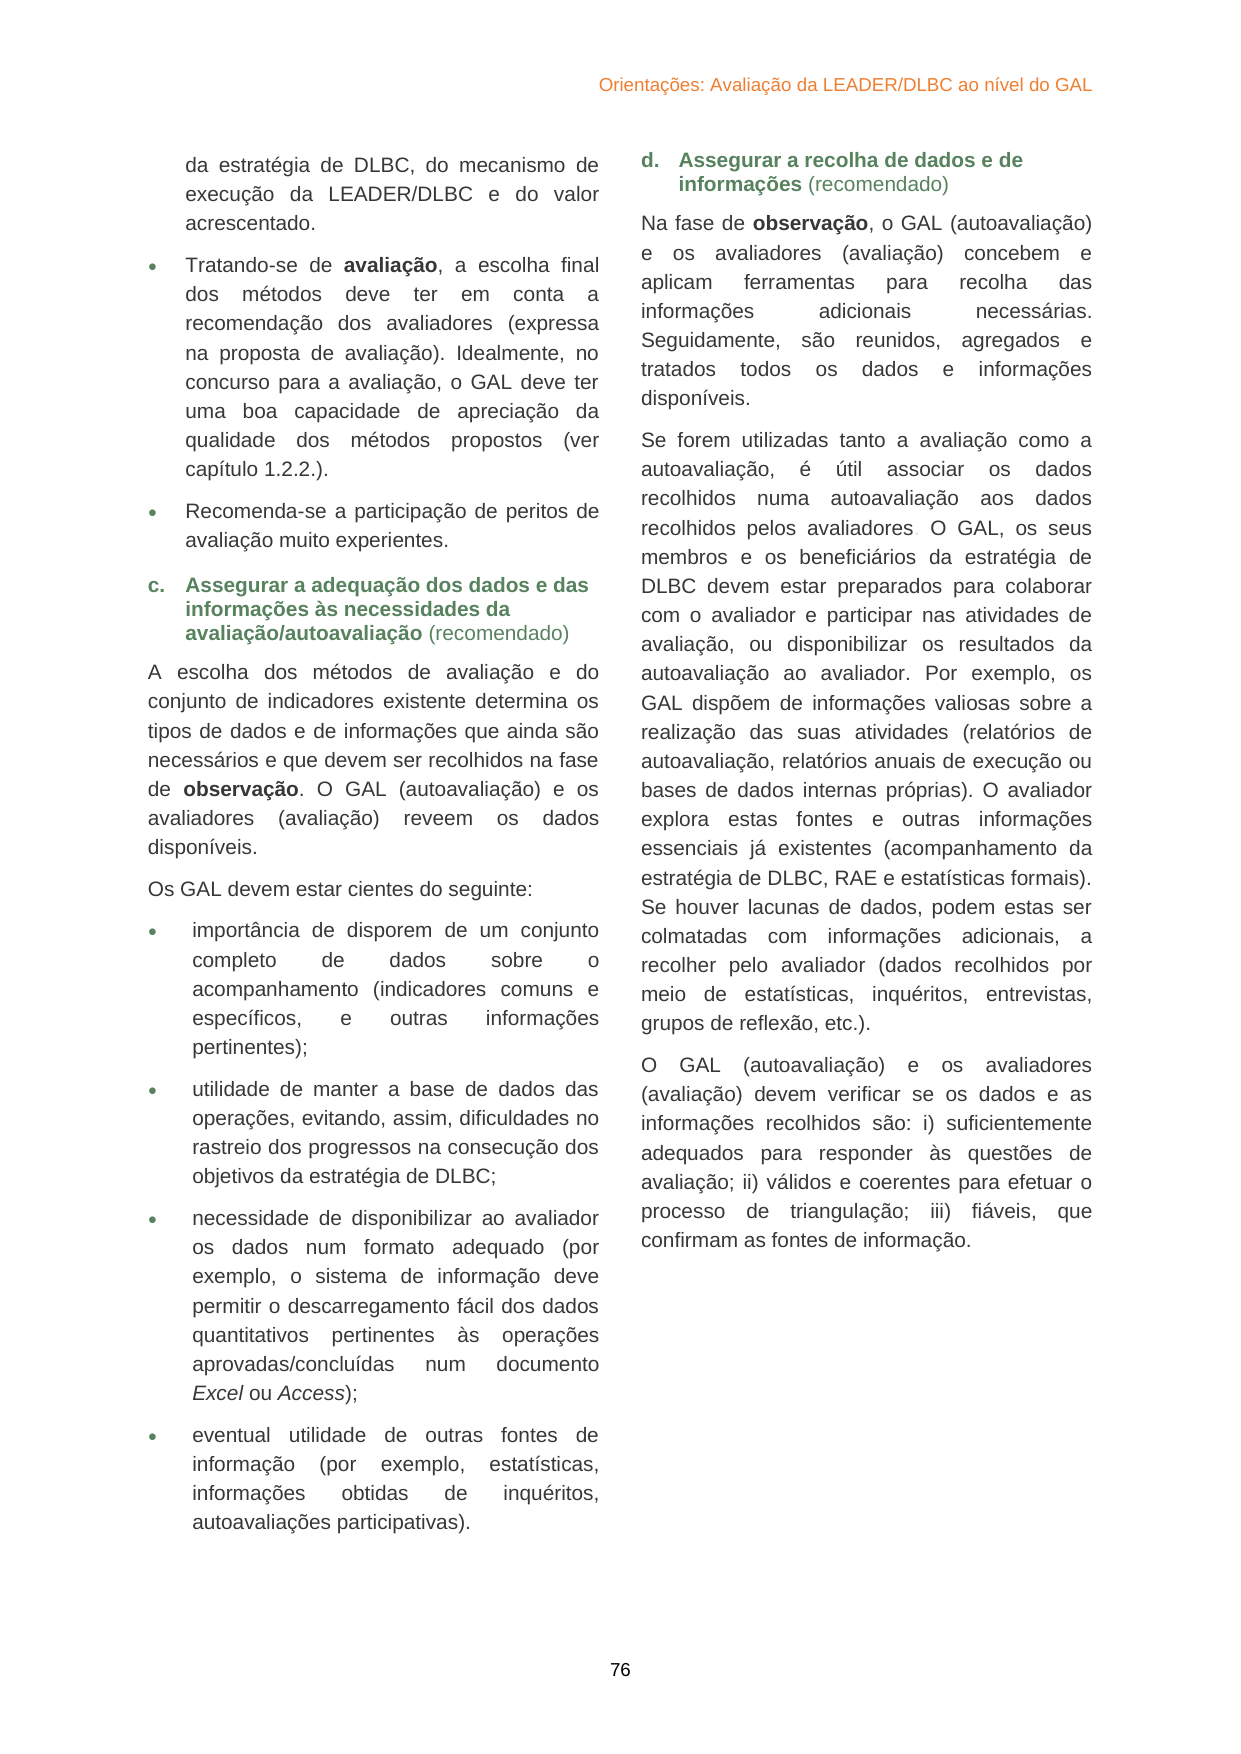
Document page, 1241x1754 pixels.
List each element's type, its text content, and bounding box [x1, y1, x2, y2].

list necessidade de disponibilizar ao avaliador os dados num formato adequado (por exemplo, o sistema de informação deve permitir o descarregamento fácil dos dados quantitativos pertinentes às operações aprovadas/concluídas num documento Excel ou Access); [148, 1201, 599, 1405]
subtitle Assegurar a adequação dos dados e das informações às necessidades da avaliação/autoavaliação (recomendado) [148, 573, 599, 644]
list utilidade de manter a base de dados das operações, evitando, assim, dificuldades no rastreio dos progressos na consecução dos objetivos da estratégia de DLBC; [148, 1072, 599, 1188]
text Se forem utilizadas tanto a avaliação como a autoavaliação, é útil associar os dados recolhidos numa autoavaliação aos dados recolhidos pelos avaliadores. O GAL, os seus membros e os beneficiários da estratégia de DLBC devem estar preparados para colaborar com o avaliador e participar nas atividades de avaliação, ou disponibilizar os resultados da autoavaliação ao avaliador. Por exemplo, os GAL dispõem de informações valiosas sobre a realização das suas atividades (relatórios de autoavaliação, relatórios anuais de execução ou bases de dados internas próprias). O avaliador explora estas fontes e outras informações essenciais já existentes (acompanhamento da estratégia de DLBC, RAE e estatísticas formais). Se houver lacunas de dados, podem estas ser colmatadas com informações adicionais, a recolher pelo avaliador (dados recolhidos por meio de estatísticas, inquéritos, entrevistas, grupos de reflexão, etc.). [641, 423, 1092, 1035]
text O GAL (autoavaliação) e os avaliadores (avaliação) devem verificar se os dados e as informações recolhidos são: i) suficientemente adequados para responder às questões de avaliação; ii) válidos e coerentes para efetuar o processo de triangulação; iii) fiáveis, que confirmam as fontes de informação. [641, 1048, 1092, 1252]
text A escolha dos métodos de avaliação e do conjunto de indicadores existente determina os tipos de dados e de informações que ainda são necessários e que devem ser recolhidos na fase de observação. O GAL (autoavaliação) e os avaliadores (avaliação) reveem os dados disponíveis. [148, 655, 599, 859]
subtitle Assegurar a recolha de dados e de informações (recomendado) [641, 148, 1092, 196]
text Na fase de observação, o GAL (autoavaliação) e os avaliadores (avaliação) concebem e aplicam ferramentas para recolha das informações adicionais necessárias. Seguidamente, são reunidos, agregados e tratados todos os dados e informações disponíveis. [641, 206, 1092, 410]
list importância de disporem de um conjunto completo de dados sobre o acompanhamento (indicadores comuns e específicos, e outras informações pertinentes); [148, 913, 599, 1059]
list Recomenda-se a participação de peritos de avaliação muito experientes. [148, 493, 599, 552]
list Tratando-se de avaliação, a escolha final dos métodos deve ter em conta a recomendação dos avaliadores (expressa na proposta de avaliação). Idealmente, no concurso para a avaliação, o GAL deve ter uma boa capacidade de apreciação da qualidade dos métodos propostos (ver capítulo 1.2.2.). [148, 248, 599, 481]
list eventual utilidade de outras fontes de informação (por exemplo, estatísticas, informações obtidas de inquéritos, autoavaliações participativas). [148, 1417, 599, 1534]
text Os GAL devem estar cientes do seguinte: [148, 872, 599, 901]
